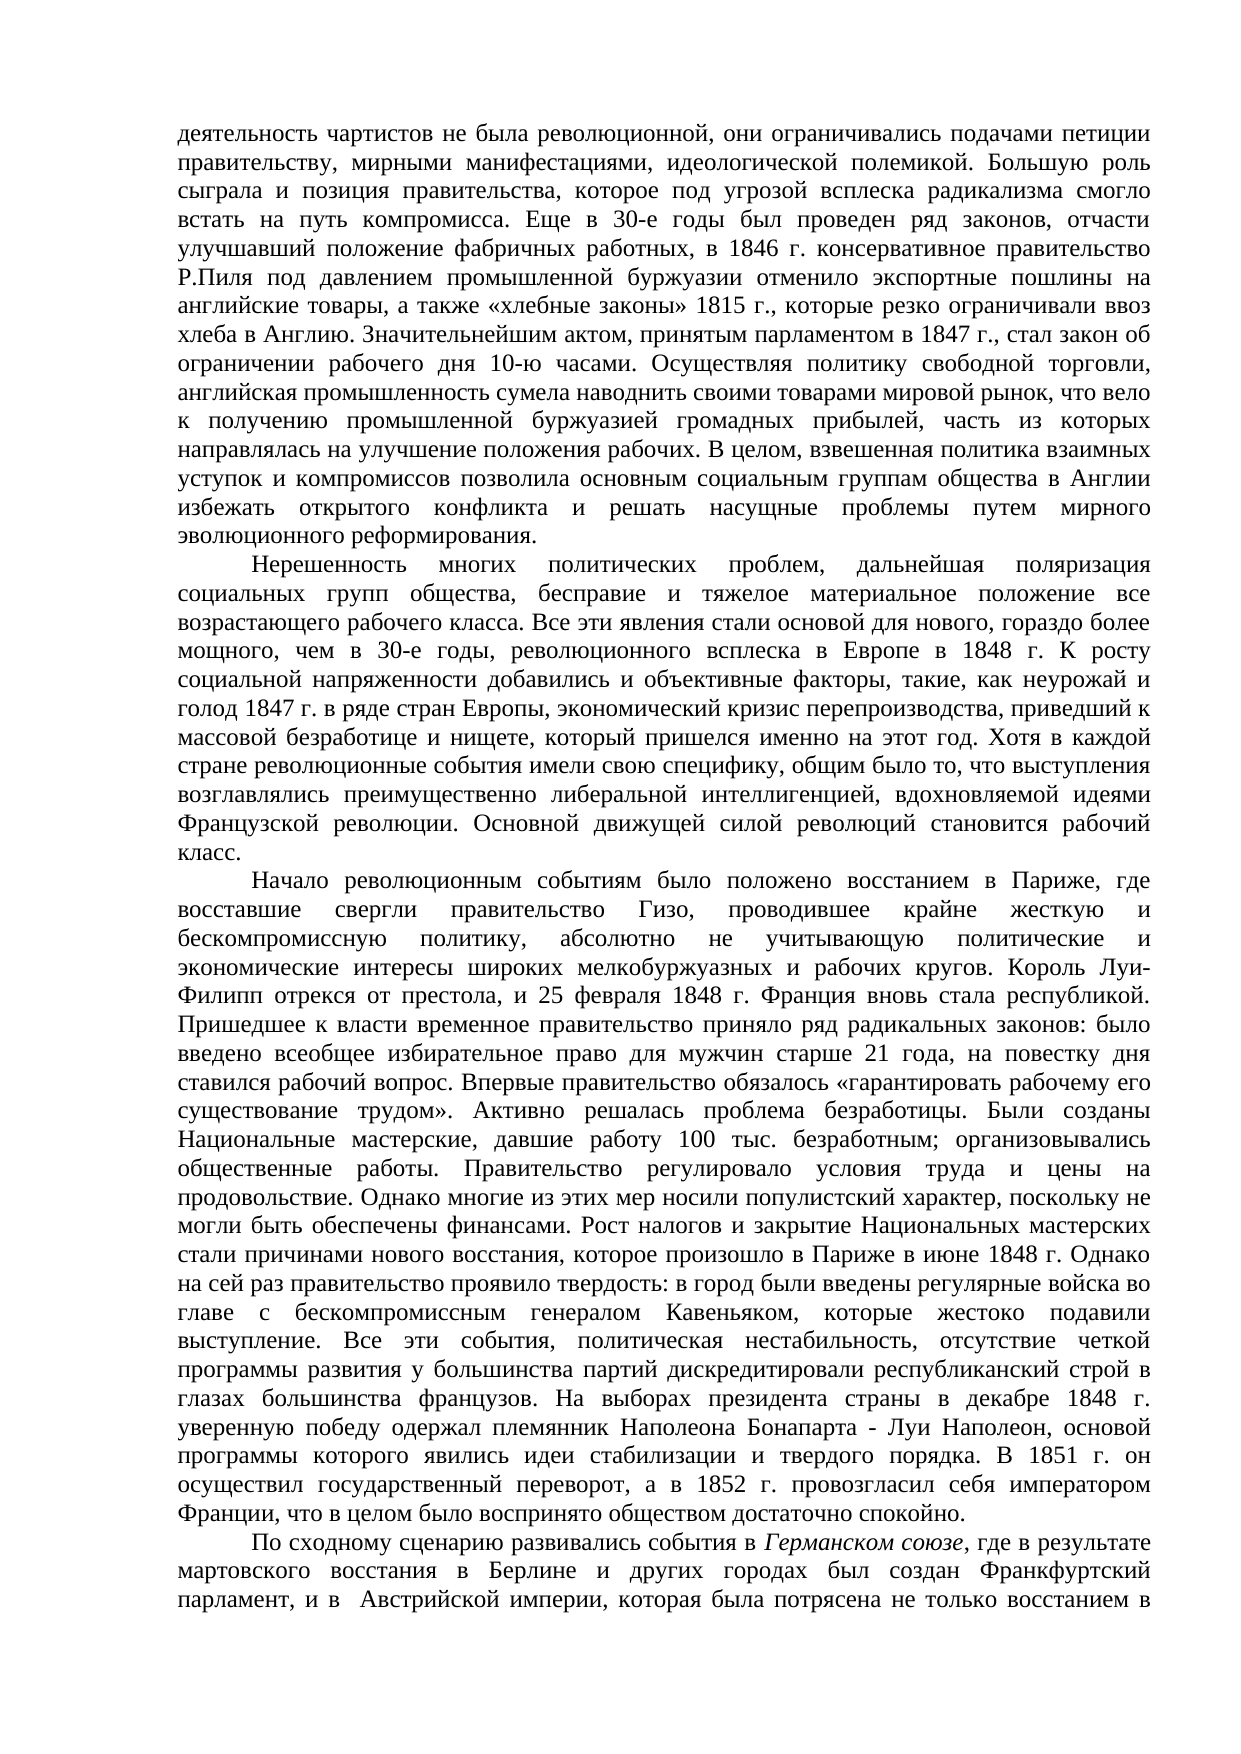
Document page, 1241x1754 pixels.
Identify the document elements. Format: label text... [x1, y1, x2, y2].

text Начало революционным событиям было положено восстанием в Париже, где восставшие свергли правительство Гизо, проводившее крайне жесткую и бескомпромиссную политику, абсолютно не учитывающую политические и экономические интересы широких мелкобуржуазных и рабочих кругов. Король Луи-Филипп отрекся от престола, и 25 февраля 1848 г. Франция вновь стала республикой. Пришедшее к власти временное правительство приняло ряд радикальных законов: было введено всеобщее избирательное право для мужчин старше 21 года, на повестку дня ставился рабочий вопрос. Впервые правительство обязалось «гарантировать рабочему его существование трудом». Активно решалась проблема безработицы. Были созданы Национальные мастерские, давшие работу 100 тыс. безработным; организовывались общественные работы. Правительство регулировало условия труда и цены на продовольствие. Однако многие из этих мер носили популистский характер, поскольку не могли быть обеспечены финансами. Рост налогов и закрытие Национальных мастерских стали причинами нового восстания, которое произошло в Париже в июне 1848 г. Однако на сей раз правительство проявило твердость: в город были введены регулярные войска во главе с бескомпромиссным генералом Кавеньяком, которые жестоко подавили выступление. Все эти события, политическая нестабильность, отсутствие четкой программы развития у большинства партий дискредитировали республиканский строй в глазах большинства французов. На выборах президента страны в декабре 1848 г. уверенную победу одержал племянник Наполеона Бонапарта - Луи Наполеон, основой программы которого явились идеи стабилизации и твердого порядка. В 1851 г. он осуществил государственный переворот, а в 1852 г. провозгласил себя императором Франции, что в целом было воспринято обществом достаточно спокойно. [177, 866, 1152, 1527]
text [177, 118, 1152, 549]
text Нерешенность многих политических проблем, дальнейшая поляризация социальных групп общества, бесправие и тяжелое материальное положение все возрастающего рабочего класса. Все эти явления стали основой для нового, гораздо более мощного, чем в 30-е годы, революционного всплеска в Европе в 1848 г. К росту социальной напряженности добавились и объективные факторы, такие, как неурожай и голод 1847 г. в ряде стран Европы, экономический кризис перепроизводства, приведший к массовой безработице и нищете, который пришелся именно на этот год. Хотя в каждой стране революционные события имели свою специфику, общим было то, что выступления возглавлялись преимущественно либеральной интеллигенцией, вдохновляемой идеями Французской революции. Основной движущей силой революций становится рабочий класс. [177, 549, 1152, 866]
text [177, 1527, 1152, 1613]
